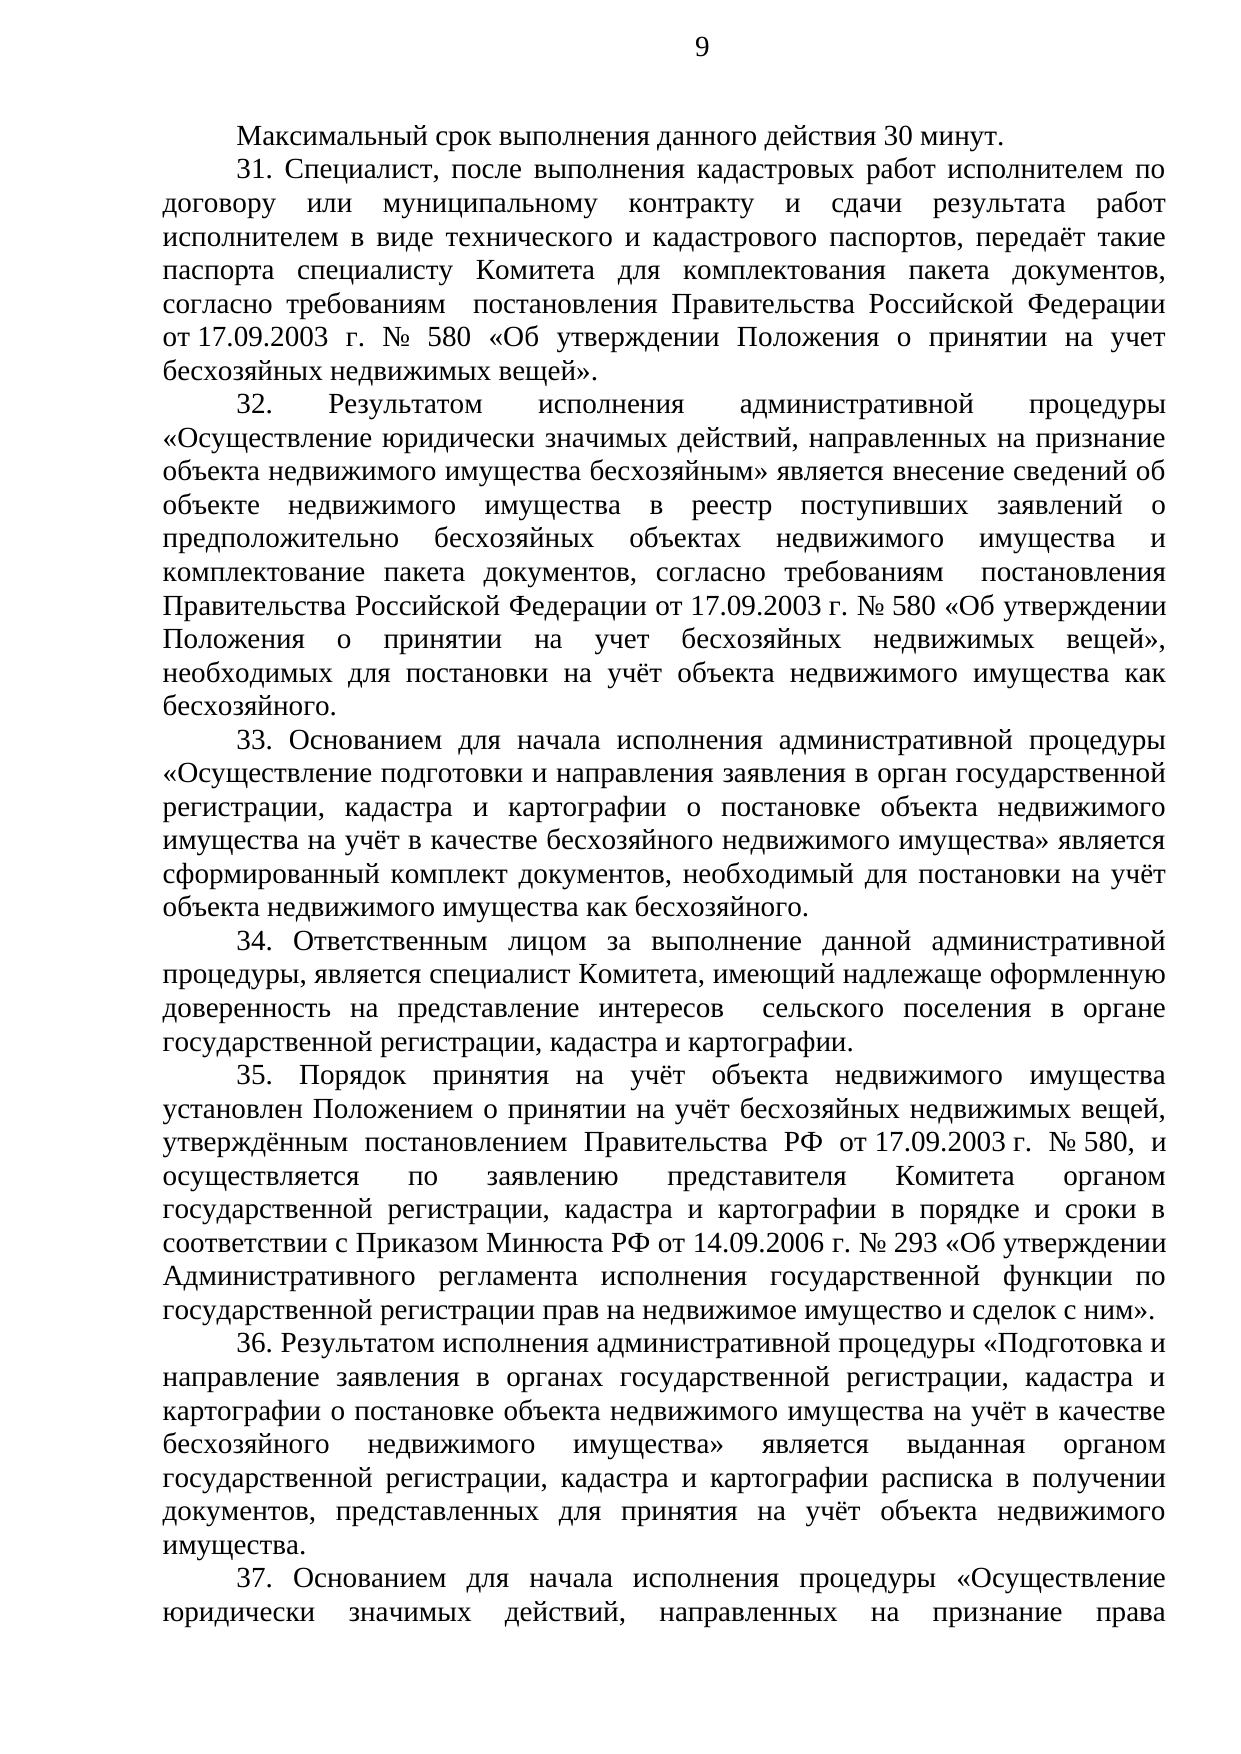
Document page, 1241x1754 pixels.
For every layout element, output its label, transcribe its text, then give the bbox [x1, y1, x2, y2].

text 36. Результатом исполнения административной процедуры «Подготовка и направление заявления в органах государственной регистрации, кадастра и картографии о постановке объекта недвижимого имущества на учёт в качестве бесхозяйного недвижимого имущества» является выданная органом государственной регистрации, кадастра и картографии расписка в получении документов, представленных для принятия на учёт объекта недвижимого имущества. [162, 1326, 1167, 1560]
text 32. Результатом исполнения административной процедуры «Осуществление юридически значимых действий, направленных на признание объекта недвижимого имущества бесхозяйным» является внесение сведений об объекте недвижимого имущества в реестр поступивших заявлений о предположительно бесхозяйных объектах недвижимого имущества и комплектование пакета документов, согласно требованиям постановления Правительства Российской Федерации от 17.09.2003 г. № 580 «Об утверждении Положения о принятии на учет бесхозяйных недвижимых вещей», необходимых для постановки на учёт объекта недвижимого имущества как бесхозяйного. [162, 386, 1167, 722]
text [162, 1560, 1167, 1627]
text 33. Основанием для начала исполнения административной процедуры «Осуществление подготовки и направления заявления в орган государственной регистрации, кадастра и картографии о постановке объекта недвижимого имущества на учёт в качестве бесхозяйного недвижимого имущества» является сформированный комплект документов, необходимый для постановки на учёт объекта недвижимого имущества как бесхозяйного. [162, 722, 1167, 923]
text 34. Ответственным лицом за выполнение данной административной процедуры, является специалист Комитета, имеющий надлежаще оформленную доверенность на представление интересов сельского поселения в органе государственной регистрации, кадастра и картографии. [162, 923, 1167, 1057]
text 35. Порядок принятия на учёт объекта недвижимого имущества установлен Положением о принятии на учёт бесхозяйных недвижимых вещей, утверждённым постановлением Правительства РФ от 17.09.2003 г. № 580, и осуществляется по заявлению представителя Комитета органом государственной регистрации, кадастра и картографии в порядке и сроки в соответствии с Приказом Минюста РФ от 14.09.2006 г. № 293 «Об утверждении Административного регламента исполнения государственной функции по государственной регистрации прав на недвижимое имущество и сделок с ним». [162, 1057, 1167, 1326]
text Максимальный срок выполнения данного действия 30 минут. [162, 118, 1167, 152]
text 31. Специалист, после выполнения кадастровых работ исполнителем по договору или муниципальному контракту и сдачи результата работ исполнителем в виде технического и кадастрового паспортов, передаёт такие паспорта специалисту Комитета для комплектования пакета документов, согласно требованиям постановления Правительства Российской Федерации от 17.09.2003 г. № 580 «Об утверждении Положения о принятии на учет бесхозяйных недвижимых вещей». [162, 152, 1167, 386]
